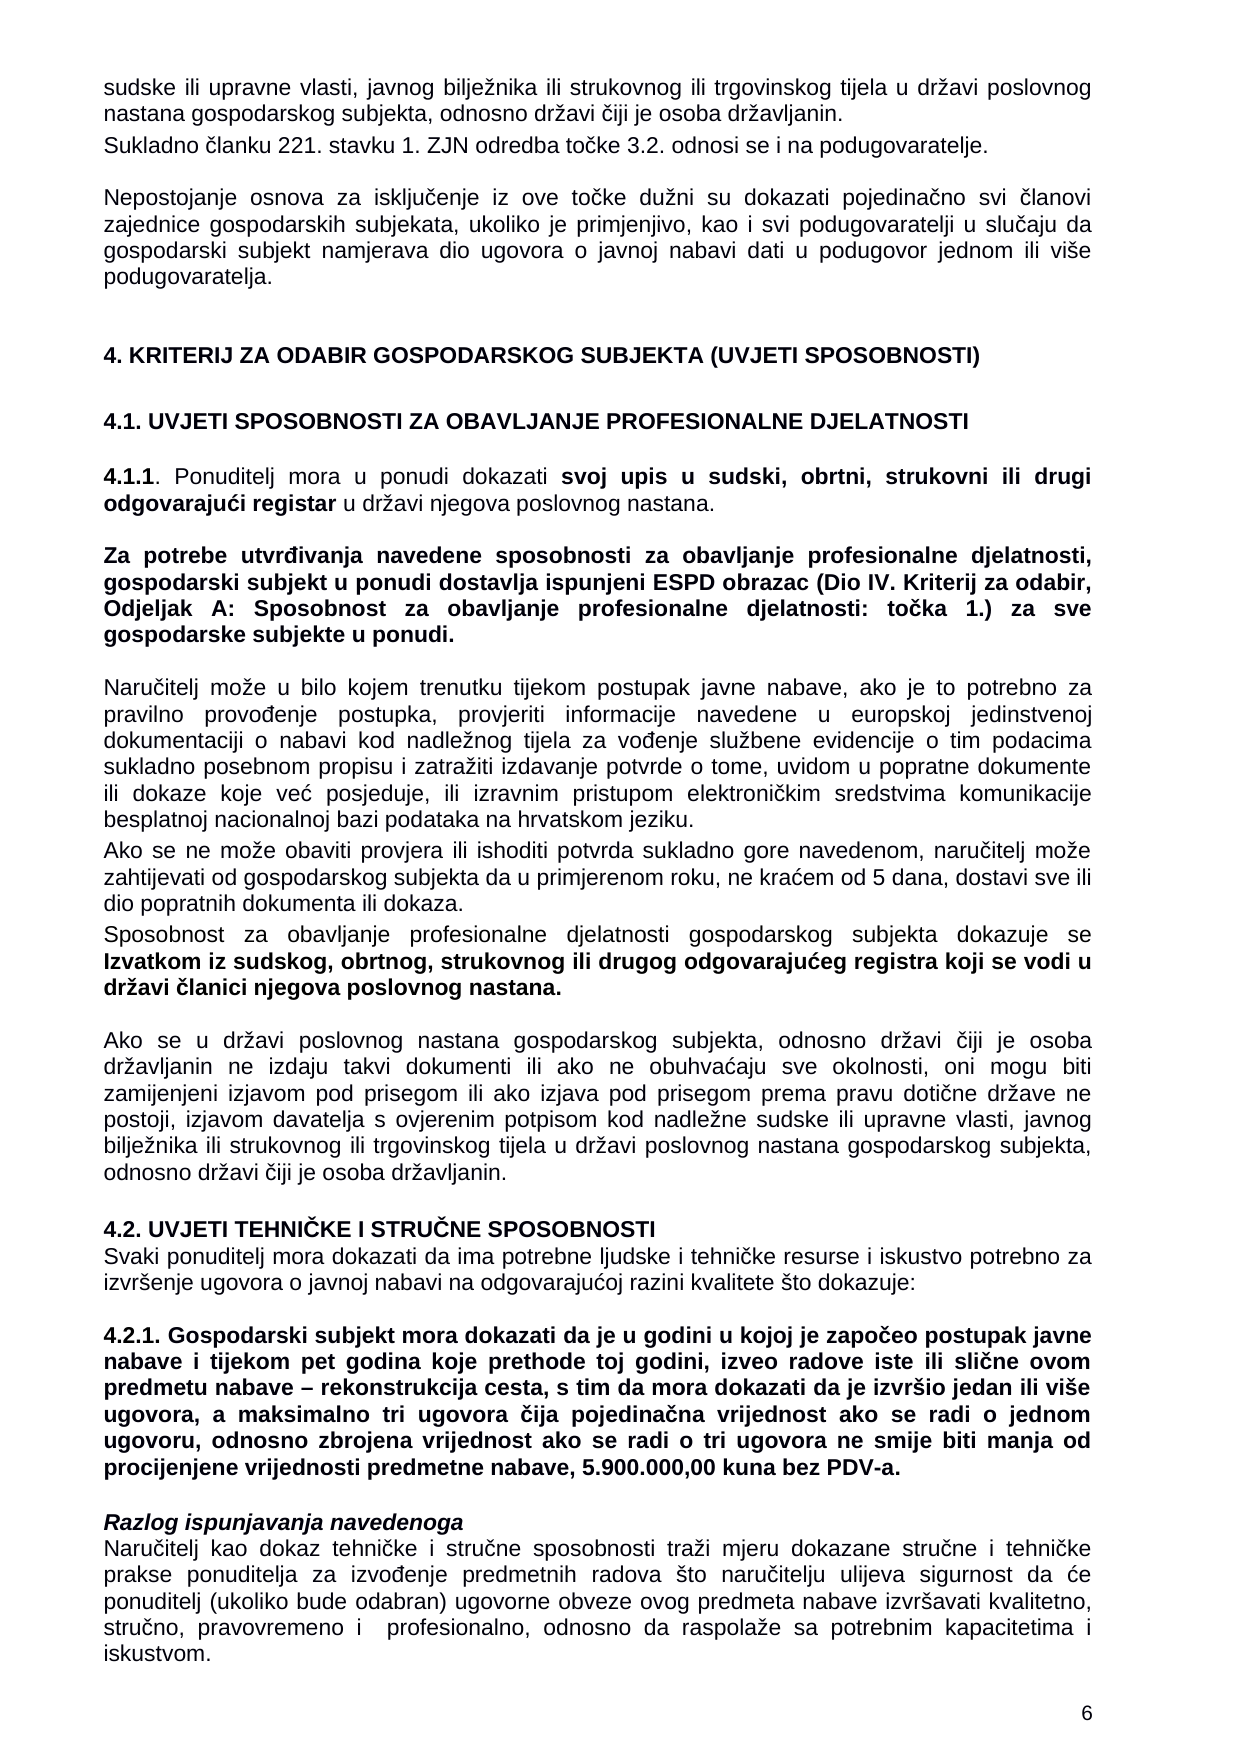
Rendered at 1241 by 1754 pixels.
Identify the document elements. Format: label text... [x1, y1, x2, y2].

text Naručitelj kao dokaz tehničke i stručne sposobnosti traži mjeru dokazane stručne i tehničke prakse ponuditelja za izvođenje predmetnih radova što naručitelju ulijeva sigurnost da će ponuditelj (ukoliko bude odabran) ugovorne obveze ovog predmeta nabave izvršavati kvalitetno, stručno, pravovremeno i profesionalno, odnosno da raspolaže sa potrebnim kapacitetima i iskustvom. [103, 1535, 1092, 1667]
text 4.2. UVJETI TEHNIČKE I STRUČNE SPOSOBNOSTI [103, 1216, 1092, 1243]
text 4. KRITERIJ ZA ODABIR GOSPODARSKOG SUBJEKTA (UVJETI SPOSOBNOSTI) [103, 342, 1092, 369]
text Sukladno članku 221. stavku 1. ZJN odredba točke 3.2. odnosi se i na podugovaratelje. [103, 132, 1092, 158]
text Nepostojanje osnova za isključenje iz ove točke dužni su dokazati pojedinačno svi članovi zajednice gospodarskih subjekata, ukoliko je primjenjivo, kao i svi podugovaratelji u slučaju da gospodarski subjekt namjerava dio ugovora o javnoj nabavi dati u podugovor jednom ili više podugovaratelja. [103, 184, 1092, 290]
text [103, 74, 1092, 127]
text 4.2.1. Gospodarski subjekt mora dokazati da je u godini u kojoj je započeo postupak javne nabave i tijekom pet godina koje prethode toj godini, izveo radove iste ili slične ovom predmetu nabave – rekonstrukcija cesta, s tim da mora dokazati da je izvršio jedan ili više ugovora, a maksimalno tri ugovora čija pojedinačna vrijednost ako se radi o jednom ugovoru, odnosno zbrojena vrijednost ako se radi o tri ugovora ne smije biti manja od procijenjene vrijednosti predmetne nabave, 5.900.000,00 kuna bez PDV-a. [103, 1322, 1092, 1480]
text 4.1.1. Ponuditelj mora u ponudi dokazati svoj upis u sudski, obrtni, strukovni ili drugi odgovarajući registar u državi njegova poslovnog nastana. [103, 463, 1092, 516]
text Razlog ispunjavanja navedenoga [103, 1508, 1092, 1535]
text Naručitelj može u bilo kojem trenutku tijekom postupak javne nabave, ako je to potrebno za pravilno provođenje postupka, provjeriti informacije navedene u europskoj jedinstvenoj dokumentaciji o nabavi kod nadležnog tijela za vođenje službene evidencije o tim podacima sukladno posebnom propisu i zatražiti izdavanje potvrde o tome, uvidom u popratne dokumente ili dokaze koje već posjeduje, ili izravnim pristupom elektroničkim sredstvima komunikacije besplatnoj nacionalnoj bazi podataka na hrvatskom jeziku. [103, 674, 1092, 832]
text Svaki ponuditelj mora dokazati da ima potrebne ljudske i tehničke resurse i iskustvo potrebno za izvršenje ugovora o javnoj nabavi na odgovarajućoj razini kvalitete što dokazuje: [103, 1243, 1092, 1295]
text 4.1. UVJETI SPOSOBNOSTI ZA OBAVLJANJE PROFESIONALNE DJELATNOSTI [103, 408, 1092, 434]
text Ako se ne može obaviti provjera ili ishoditi potvrda sukladno gore navedenom, naručitelj može zahtijevati od gospodarskog subjekta da u primjerenom roku, ne kraćem od 5 dana, dostavi sve ili dio popratnih dokumenta ili dokaza. [103, 837, 1092, 916]
text Sposobnost za obavljanje profesionalne djelatnosti gospodarskog subjekta dokazuje se Izvatkom iz sudskog, obrtnog, strukovnog ili drugog odgovarajućeg registra koji se vodi u državi članici njegova poslovnog nastana. [103, 921, 1092, 1000]
text Za potrebe utvrđivanja navedene sposobnosti za obavljanje profesionalne djelatnosti, gospodarski subjekt u ponudi dostavlja ispunjeni ESPD obrazac (Dio IV. Kriterij za odabir, Odjeljak A: Sposobnost za obavljanje profesionalne djelatnosti: točka 1.) za sve gospodarske subjekte u ponudi. [103, 542, 1092, 648]
text Ako se u državi poslovnog nastana gospodarskog subjekta, odnosno državi čiji je osoba državljanin ne izdaju takvi dokumenti ili ako ne obuhvaćaju sve okolnosti, oni mogu biti zamijenjeni izjavom pod prisegom ili ako izjava pod prisegom prema pravu dotične države ne postoji, izjavom davatelja s ovjerenim potpisom kod nadležne sudske ili upravne vlasti, javnog bilježnika ili strukovnog ili trgovinskog tijela u državi poslovnog nastana gospodarskog subjekta, odnosno državi čiji je osoba državljanin. [103, 1027, 1092, 1185]
